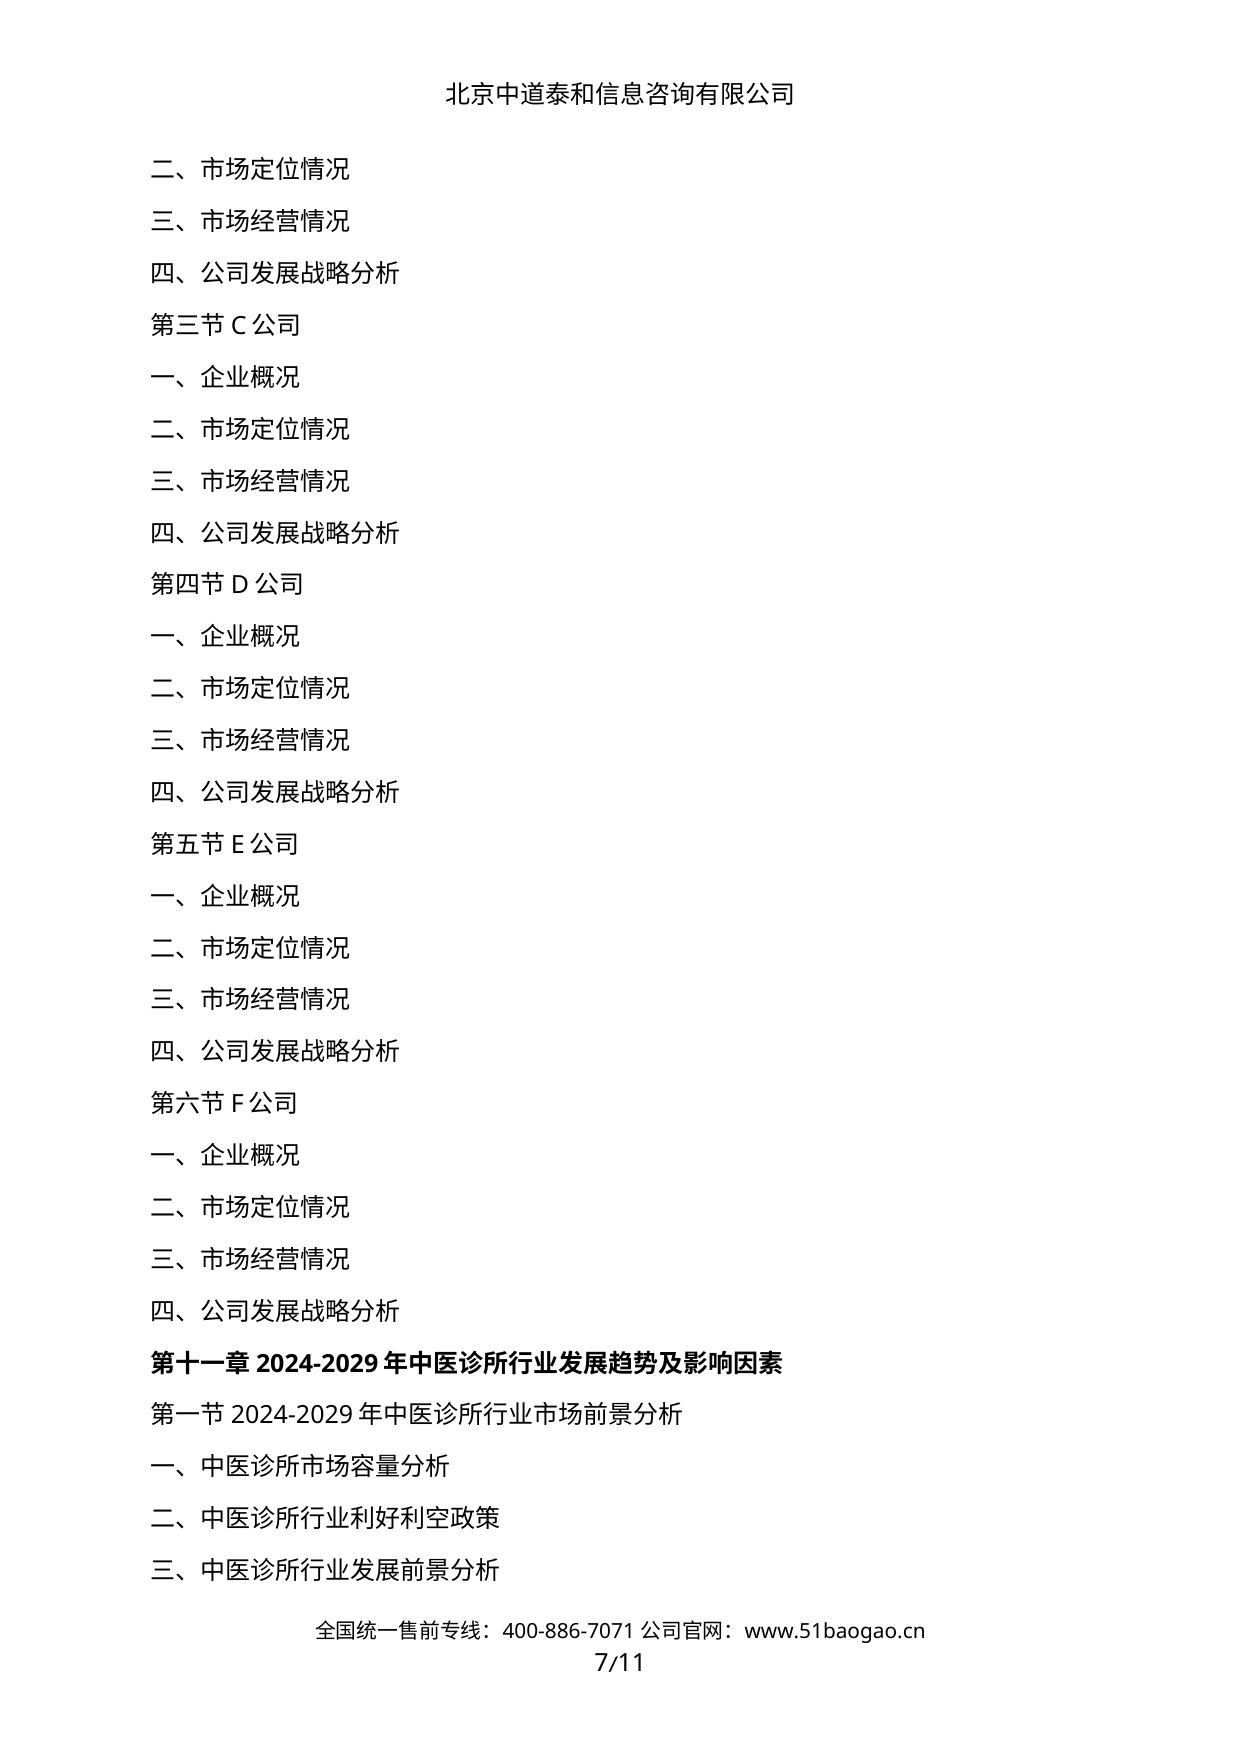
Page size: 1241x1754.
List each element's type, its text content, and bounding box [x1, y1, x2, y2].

text 第五节 E公司 [150, 824, 1090, 861]
text 一、中医诊所市场容量分析 [150, 1447, 1090, 1483]
text 二、市场定位情况 [150, 669, 1090, 705]
text 一、企业概况 [150, 876, 1090, 912]
text 一、企业概况 [150, 617, 1090, 653]
text 二、市场定位情况 [150, 409, 1090, 446]
text 三、市场经营情况 [150, 980, 1090, 1016]
text 四、公司发展战略分析 [150, 1032, 1090, 1068]
text 四、公司发展战略分析 [150, 513, 1090, 549]
text 二、市场定位情况 [150, 1187, 1090, 1224]
text 二、中医诊所行业利好利空政策 [150, 1499, 1090, 1535]
text 第四节 D公司 [150, 565, 1090, 601]
text 四、公司发展战略分析 [150, 254, 1090, 290]
text 二、市场定位情况 [150, 928, 1090, 964]
text 四、公司发展战略分析 [150, 1291, 1090, 1327]
text 三、市场经营情况 [150, 461, 1090, 497]
text 三、市场经营情况 [150, 721, 1090, 757]
text 一、企业概况 [150, 1136, 1090, 1172]
text 三、市场经营情况 [150, 1239, 1090, 1276]
text 四、公司发展战略分析 [150, 772, 1090, 809]
text 三、市场经营情况 [150, 202, 1090, 238]
text 三、中医诊所行业发展前景分析 [150, 1551, 1090, 1587]
text 第六节 F公司 [150, 1084, 1090, 1120]
text 第十一章 2024-2029年中医诊所行业发展趋势及影响因素 [150, 1343, 1090, 1379]
text 一、企业概况 [150, 357, 1090, 394]
text 第一节 2024-2029年中医诊所行业市场前景分析 [150, 1395, 1090, 1431]
text 二、市场定位情况 [150, 150, 1090, 186]
text 第三节 C公司 [150, 306, 1090, 342]
